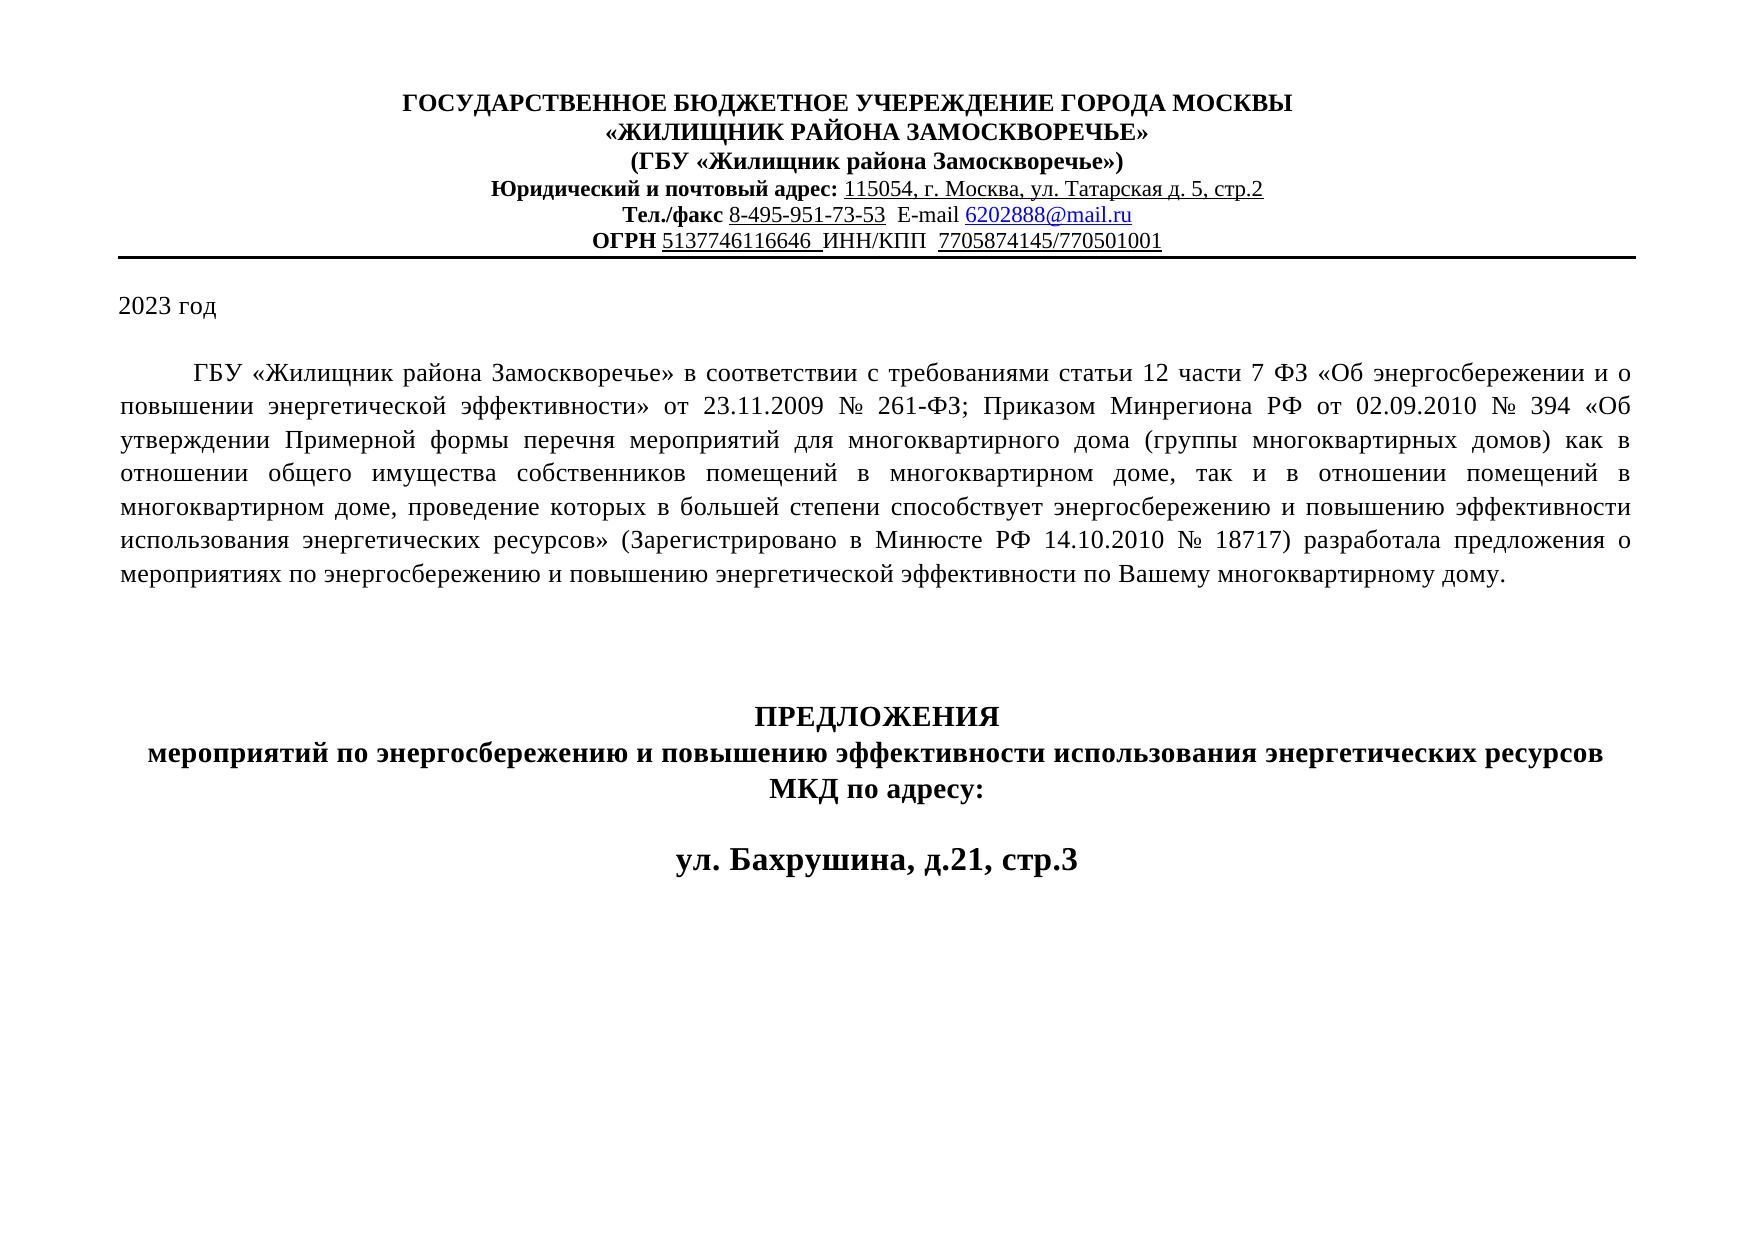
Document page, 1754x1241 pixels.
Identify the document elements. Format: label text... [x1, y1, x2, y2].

text (ГБУ «Жилищник района Замоскворечье») [118, 146, 1636, 175]
text 2023 год [118, 287, 1634, 321]
text ул. Бахрушина, д.21, стр.3 [118, 842, 1636, 878]
text ОГРН 5137746116646 ИНН/КПП 7705874145/770501001 [118, 227, 1636, 256]
text «ЖИЛИЩНИК РАЙОНА ЗАМОСКВОРЕЧЬЕ» [118, 117, 1636, 146]
text Юридический и почтовый адрес: 115054, г. Москва, ул. Татарская д. 5, стр.2 [118, 175, 1636, 201]
text ГБУ «Жилищник района Замоскворечье» в соответствии с требованиями статьи 12 части 7 ФЗ «Об энергосбережении и о повышении энергетической эффективности» от 23.11.2009 № 261-ФЗ; Приказом Минрегиона РФ от 02.09.2010 № 394 «Об утверждении Примерной формы перечня мероприятий для многоквартирного дома (группы многоквартирных домов) как в отношении общего имущества собственников помещений в многоквартирном доме, так и в отношении помещений в многоквартирном доме, проведение которых в большей степени способствует энергосбережению и повышению эффективности использования энергетических ресурсов» (Зарегистрировано в Минюсте РФ 14.10.2010 № 18717) разработала предложения о мероприятиях по энергосбережению и повышению энергетической эффективности по Вашему многоквартирному дому. [120, 354, 1634, 589]
text ГОСУДАРСТВЕННОЕ БЮДЖЕТНОЕ УЧЕРЕЖДЕНИЕ ГОРОДА МОСКВЫ [59, 88, 1636, 117]
text ПРЕДЛОЖЕНИЯ [118, 697, 1636, 733]
text Тел./факс 8-495-951-73-53 E-mail 6202888@mail.ru [118, 201, 1636, 227]
text мероприятий по энергосбережению и повышению эффективности использования энергетических ресурсов МКД по адресу: [118, 733, 1636, 806]
